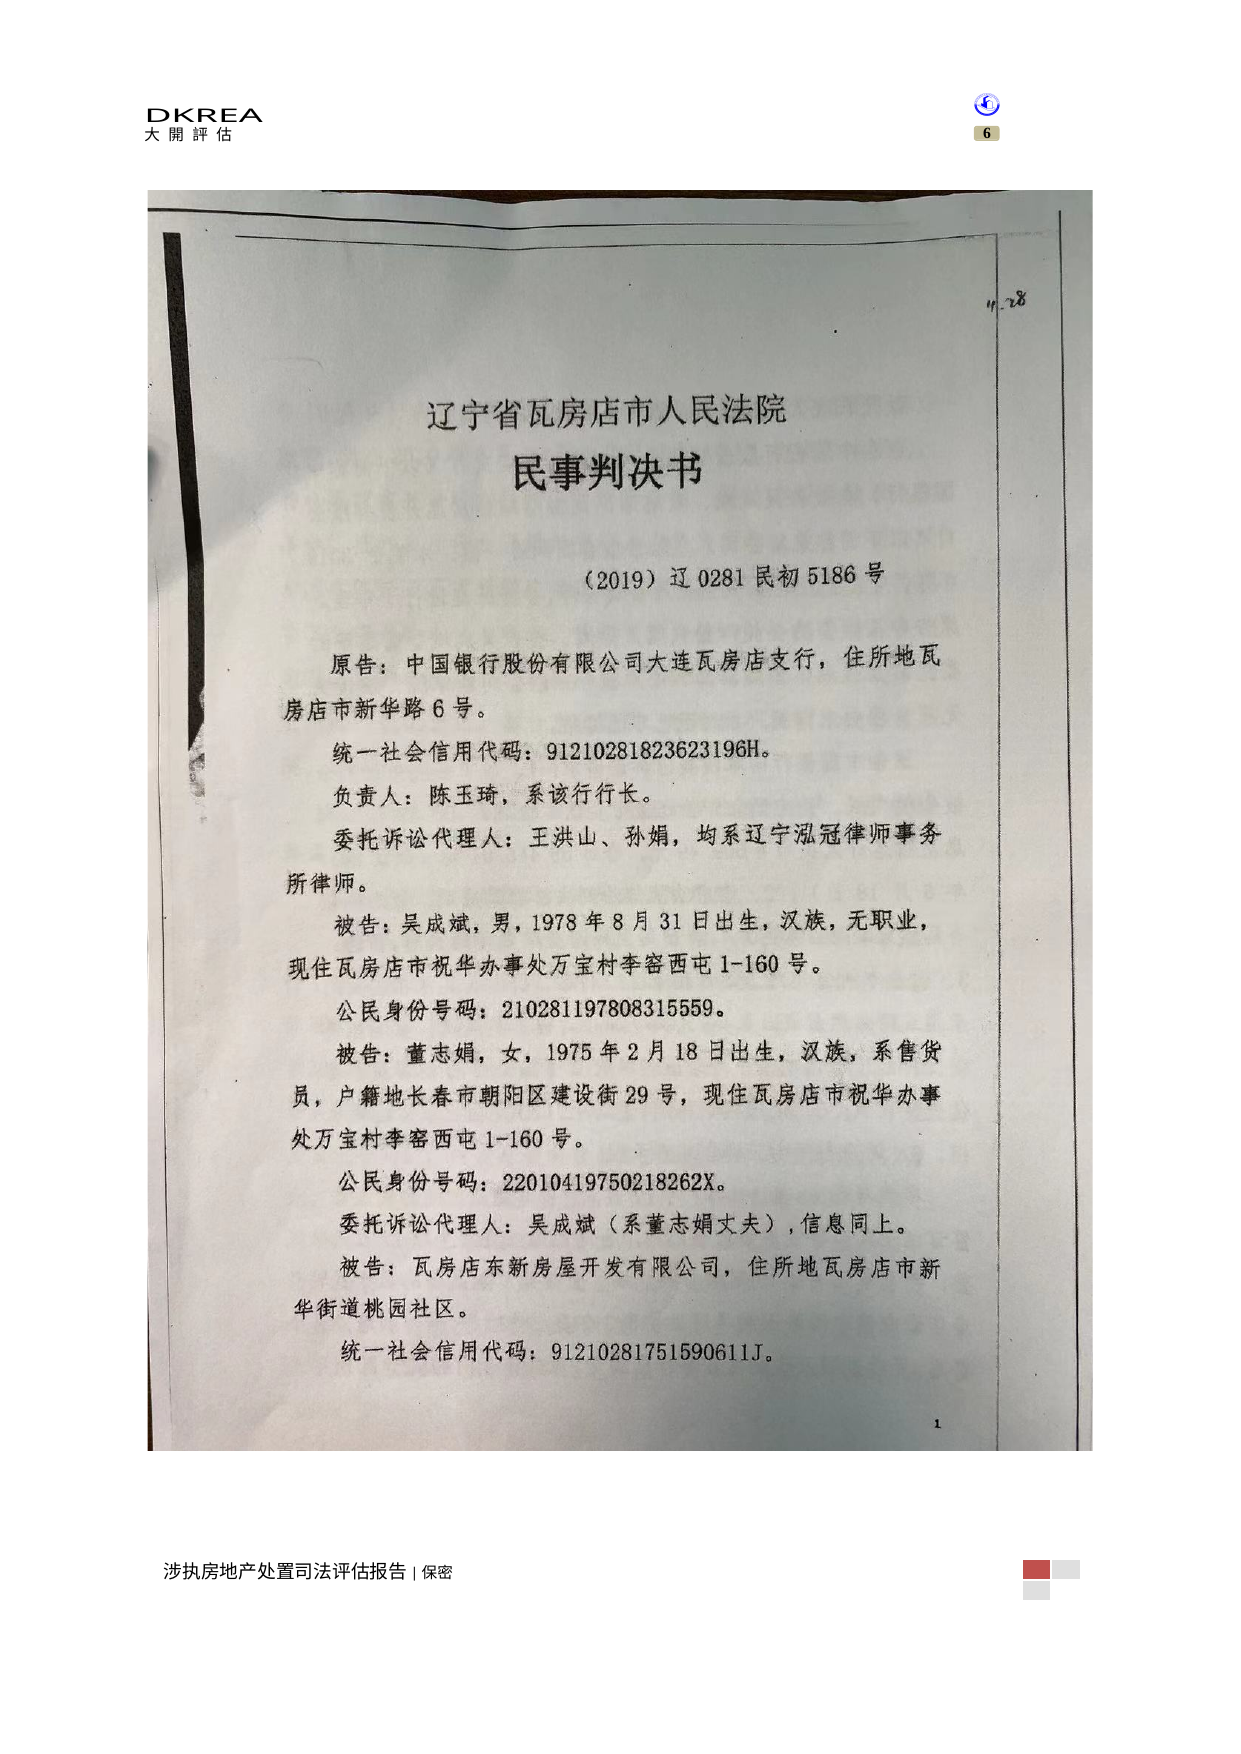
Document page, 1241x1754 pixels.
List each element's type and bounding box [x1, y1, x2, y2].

picture [973, 93, 1001, 117]
picture [147, 190, 1093, 1451]
